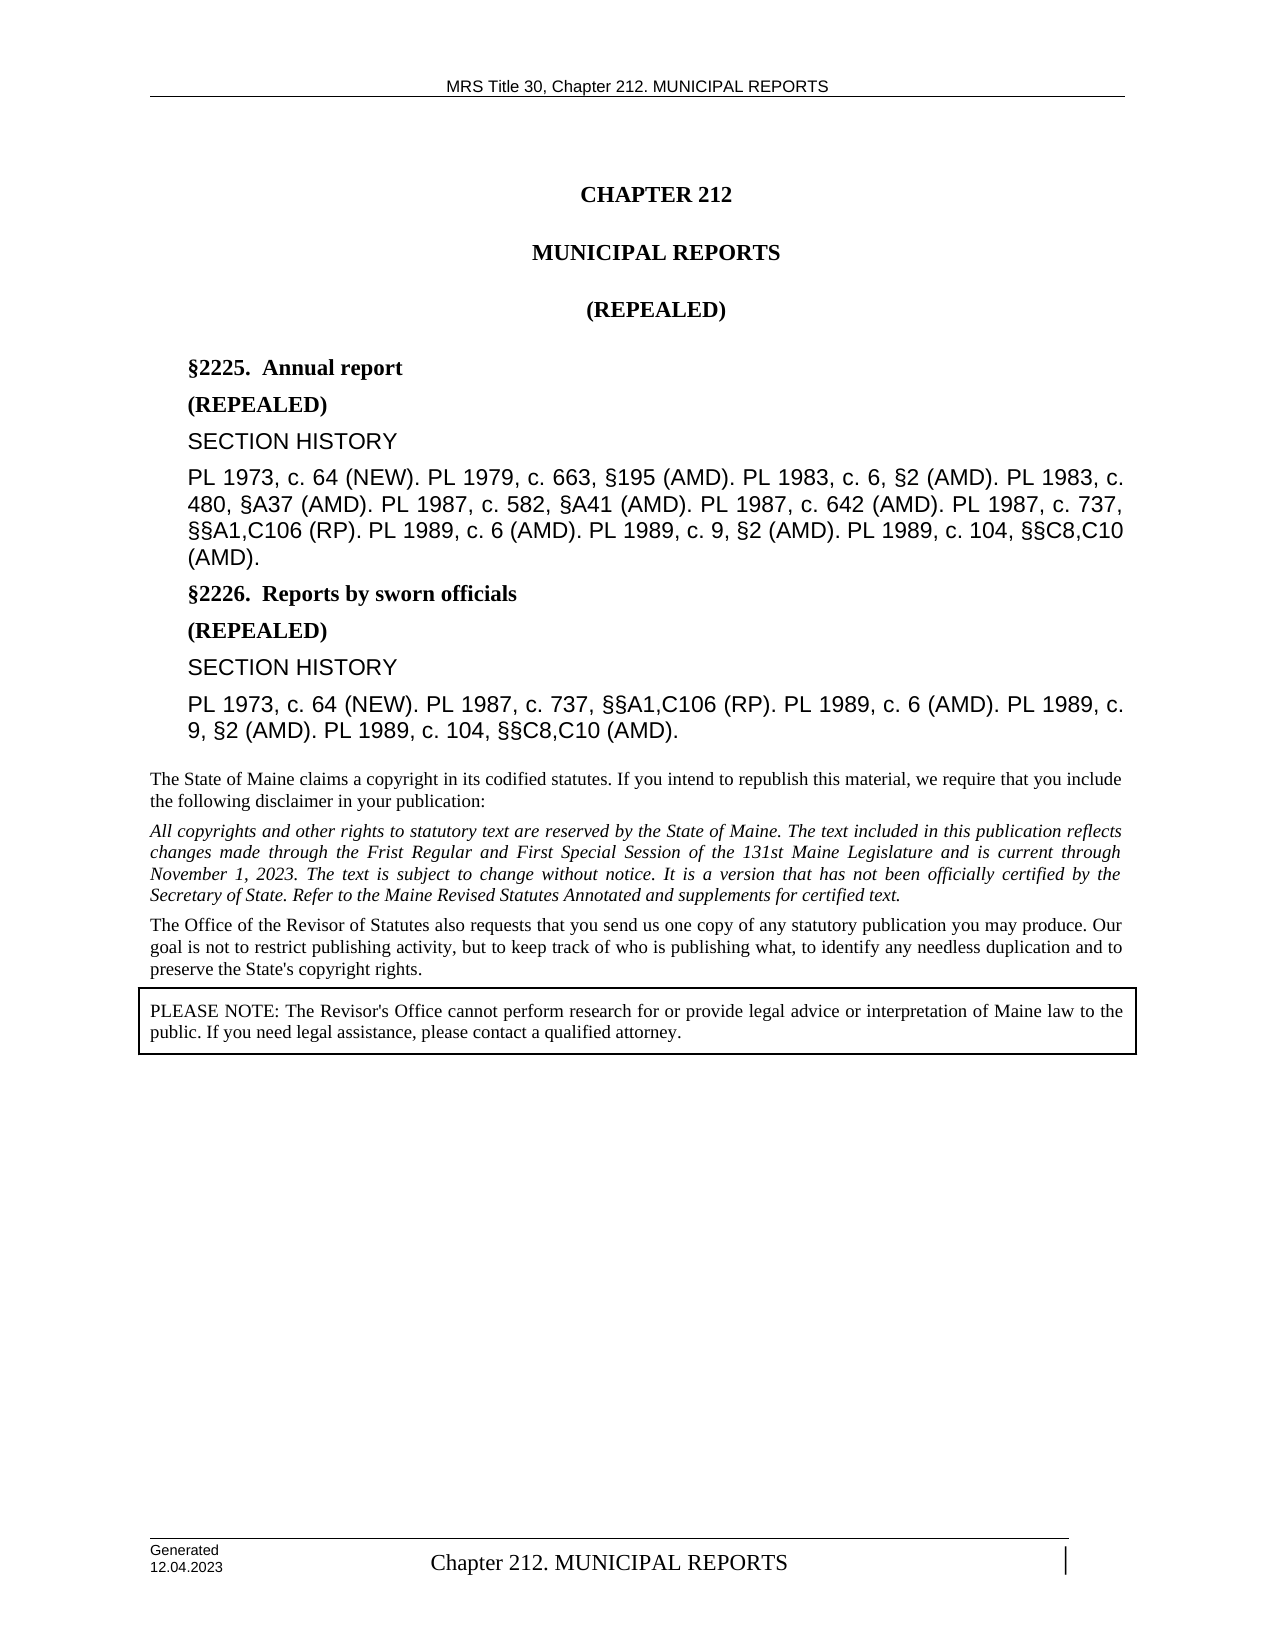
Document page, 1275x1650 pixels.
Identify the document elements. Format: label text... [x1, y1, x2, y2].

text (REPEALED) [187, 296, 1125, 323]
text SECTION HISTORY [187, 654, 1125, 680]
text All copyrights and other rights to statutory text are reserved by the State of Maine. The text included in this publication reflects changes made through the Frist Regular and First Special Session of the 131st Maine Legislature and is current through November 1, 2023 . The text is subject to change without notice. It is a version that has not been officially certified by the Secretary of State. Refer to the Maine Revised Statutes Annotated and supplements for certified text. [150, 820, 1125, 906]
text SECTION HISTORY [187, 428, 1125, 454]
text MUNICIPAL REPORTS [187, 239, 1125, 265]
text PL 1973, c. 64 (NEW). PL 1979, c. 663, §195 (AMD). PL 1983, c. 6, §2 (AMD). PL 1983, c. 480, §A37 (AMD). PL 1987, c. 582, §A41 (AMD). PL 1987, c. 642 (AMD). PL 1987, c. 737, §§A1,C106 (RP). PL 1989, c. 6 (AMD). PL 1989, c. 9, §2 (AMD). PL 1989, c. 104, §§C8,C10 (AMD). [187, 464, 1125, 570]
text PLEASE NOTE: The Revisor's Office cannot perform research for or provide legal advice or interpretation of Maine law to the public. If you need legal assistance, please contact a qualified attorney. [140, 989, 1135, 1053]
text (REPEALED) [187, 391, 1125, 417]
text CHAPTER 212 [187, 181, 1125, 208]
text §2225. Annual report [187, 354, 1125, 380]
text The State of Maine claims a copyright in its codified statutes. If you intend to republish this material, we require that you include the following disclaimer in your publication: [150, 768, 1125, 811]
text (REPEALED) [187, 617, 1125, 643]
text §2226. Reports by sworn officials [187, 580, 1125, 607]
text PL 1973, c. 64 (NEW). PL 1987, c. 737, §§A1,C106 (RP). PL 1989, c. 6 (AMD). PL 1989, c. 9, §2 (AMD). PL 1989, c. 104, §§C8,C10 (AMD). [187, 691, 1125, 743]
text The Office of the Revisor of Statutes also requests that you send us one copy of any statutory publication you may produce. Our goal is not to restrict publishing activity, but to keep track of who is publishing what, to identify any needless duplication and to preserve the State's copyright rights. [150, 914, 1125, 979]
